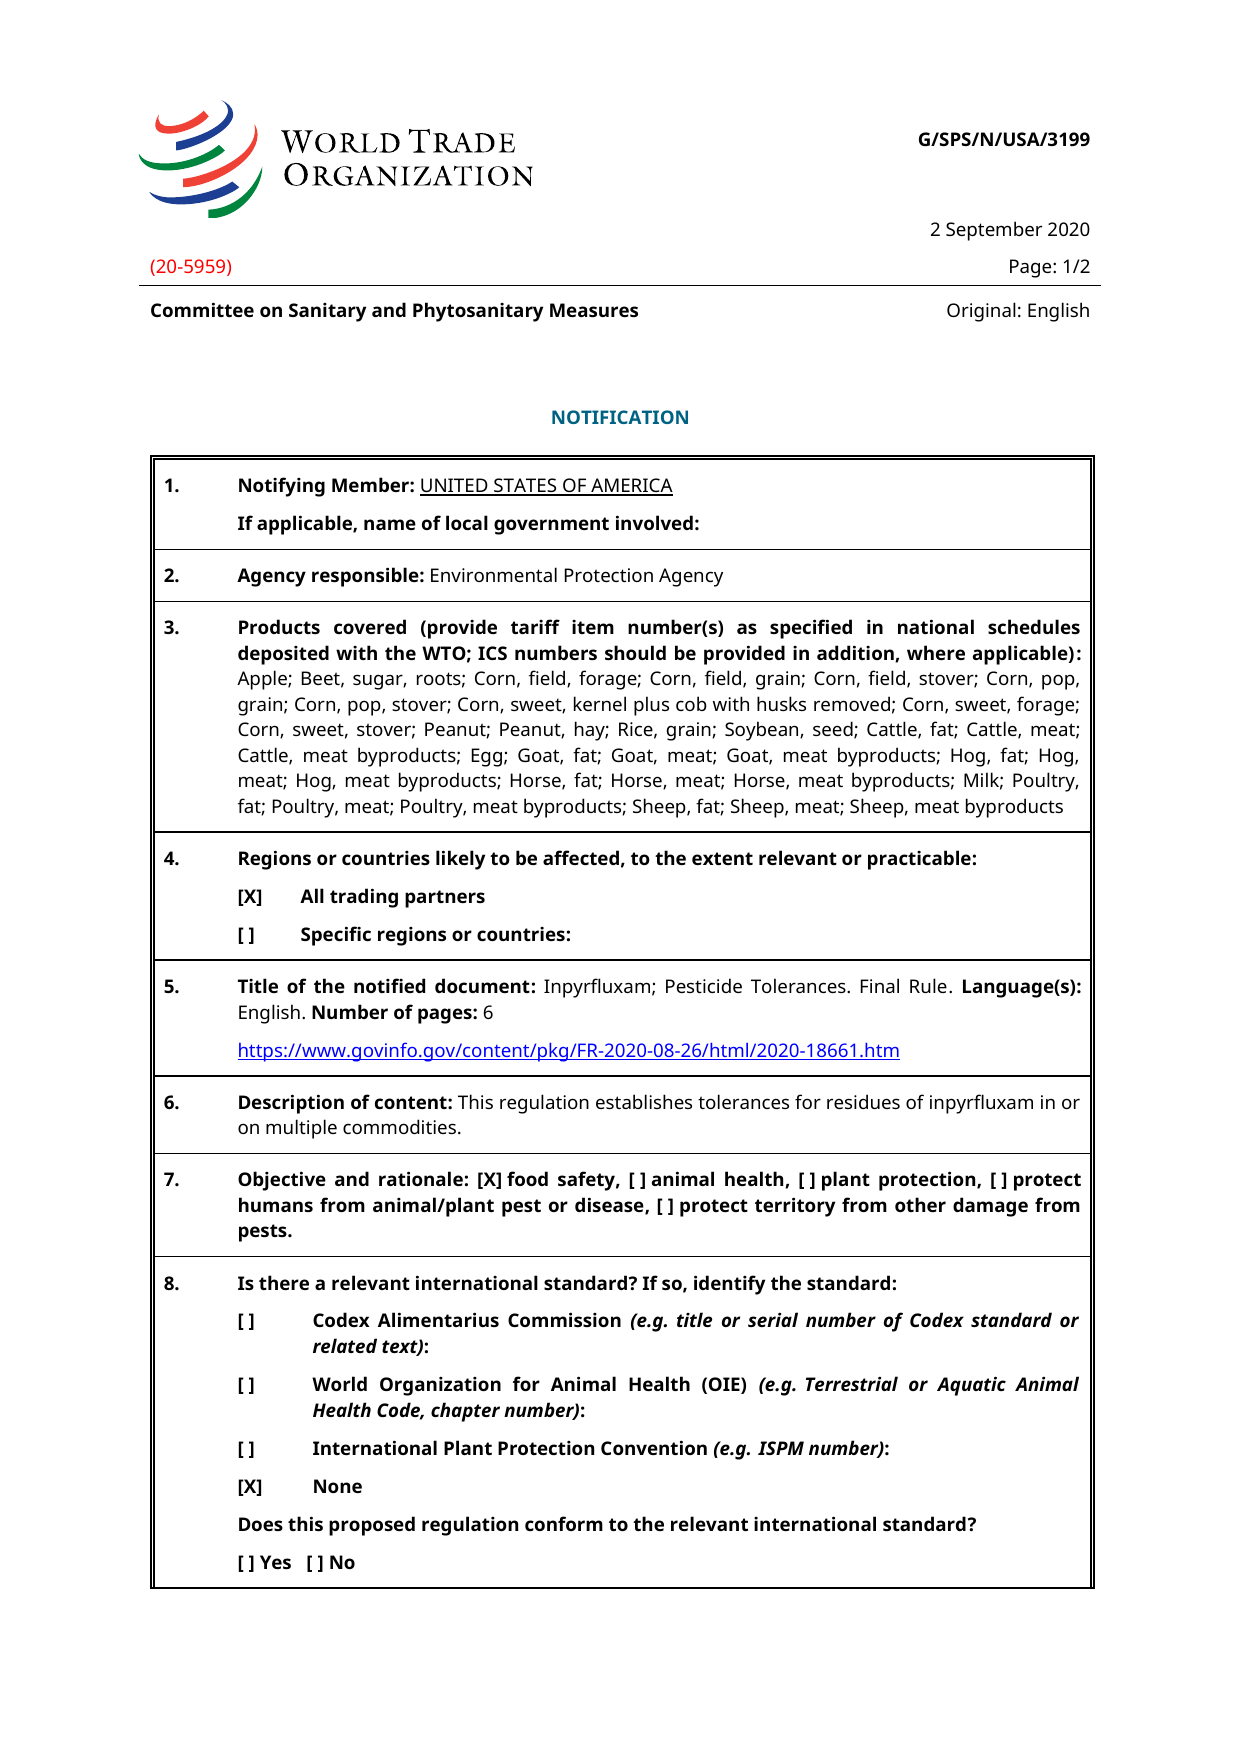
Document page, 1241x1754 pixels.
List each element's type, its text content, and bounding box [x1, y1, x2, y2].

table_header Notifying Member: United States of America If applicable, name of local government involved: [226, 460, 1090, 548]
table_cell Agency responsible: Environmental Protection Agency [226, 550, 1090, 601]
table_cell Title of the notified document: Inpyrfluxam; Pesticide Tolerances. Final Rule. Language(s): English. Number of pages: 6 https://www.govinfo.gov/content/pkg/FR-2020-08-26/html/2020-18661.htm [226, 961, 1090, 1075]
table_cell 8. [155, 1257, 226, 1587]
table_cell 2. [155, 550, 226, 601]
table_cell 7. [155, 1154, 226, 1256]
table_cell Products covered (provide tariff item number(s) as specified in national schedules deposited with the WTO; ICS numbers should be provided in addition, where applicable): Apple; Beet, sugar, roots; Corn, field, forage; Corn, field, grain; Corn, field, stover; Corn, pop, grain; Corn, pop, stover; Corn, sweet, kernel plus cob with husks removed; Corn, sweet, forage; Corn, sweet, stover; Peanut; Peanut, hay; Rice, grain; Soybean, seed; Cattle, fat; Cattle, meat; Cattle, meat byproducts; Egg; Goat, fat; Goat, meat; Goat, meat byproducts; Hog, fat; Hog, meat; Hog, meat byproducts; Horse, fat; Horse, meat; Horse, meat byproducts; Milk; Poultry, fat; Poultry, meat; Poultry, meat byproducts; Sheep, fat; Sheep, meat; Sheep, meat byproducts [226, 602, 1090, 831]
title NOTIFICATION [150, 405, 1090, 430]
table_cell 3. [155, 602, 226, 831]
table_cell 4. [155, 833, 226, 959]
table_cell Regions or countries likely to be affected, to the extent relevant or practicable: [X] All trading partners [ ] Specific regions or countries: [226, 833, 1090, 959]
table_cell 6. [155, 1077, 226, 1153]
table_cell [226, 1257, 1090, 1587]
table_cell Objective and rationale: [X] food safety, [ ] animal health, [ ] plant protection, [ ] protect humans from animal/plant pest or disease, [ ] protect territory from other damage from pests. [226, 1154, 1090, 1256]
table_cell Description of content: This regulation establishes tolerances for residues of inpyrfluxam in or on multiple commodities. [226, 1077, 1090, 1153]
table_header 1. [155, 460, 226, 548]
table_cell 5. [155, 961, 226, 1075]
